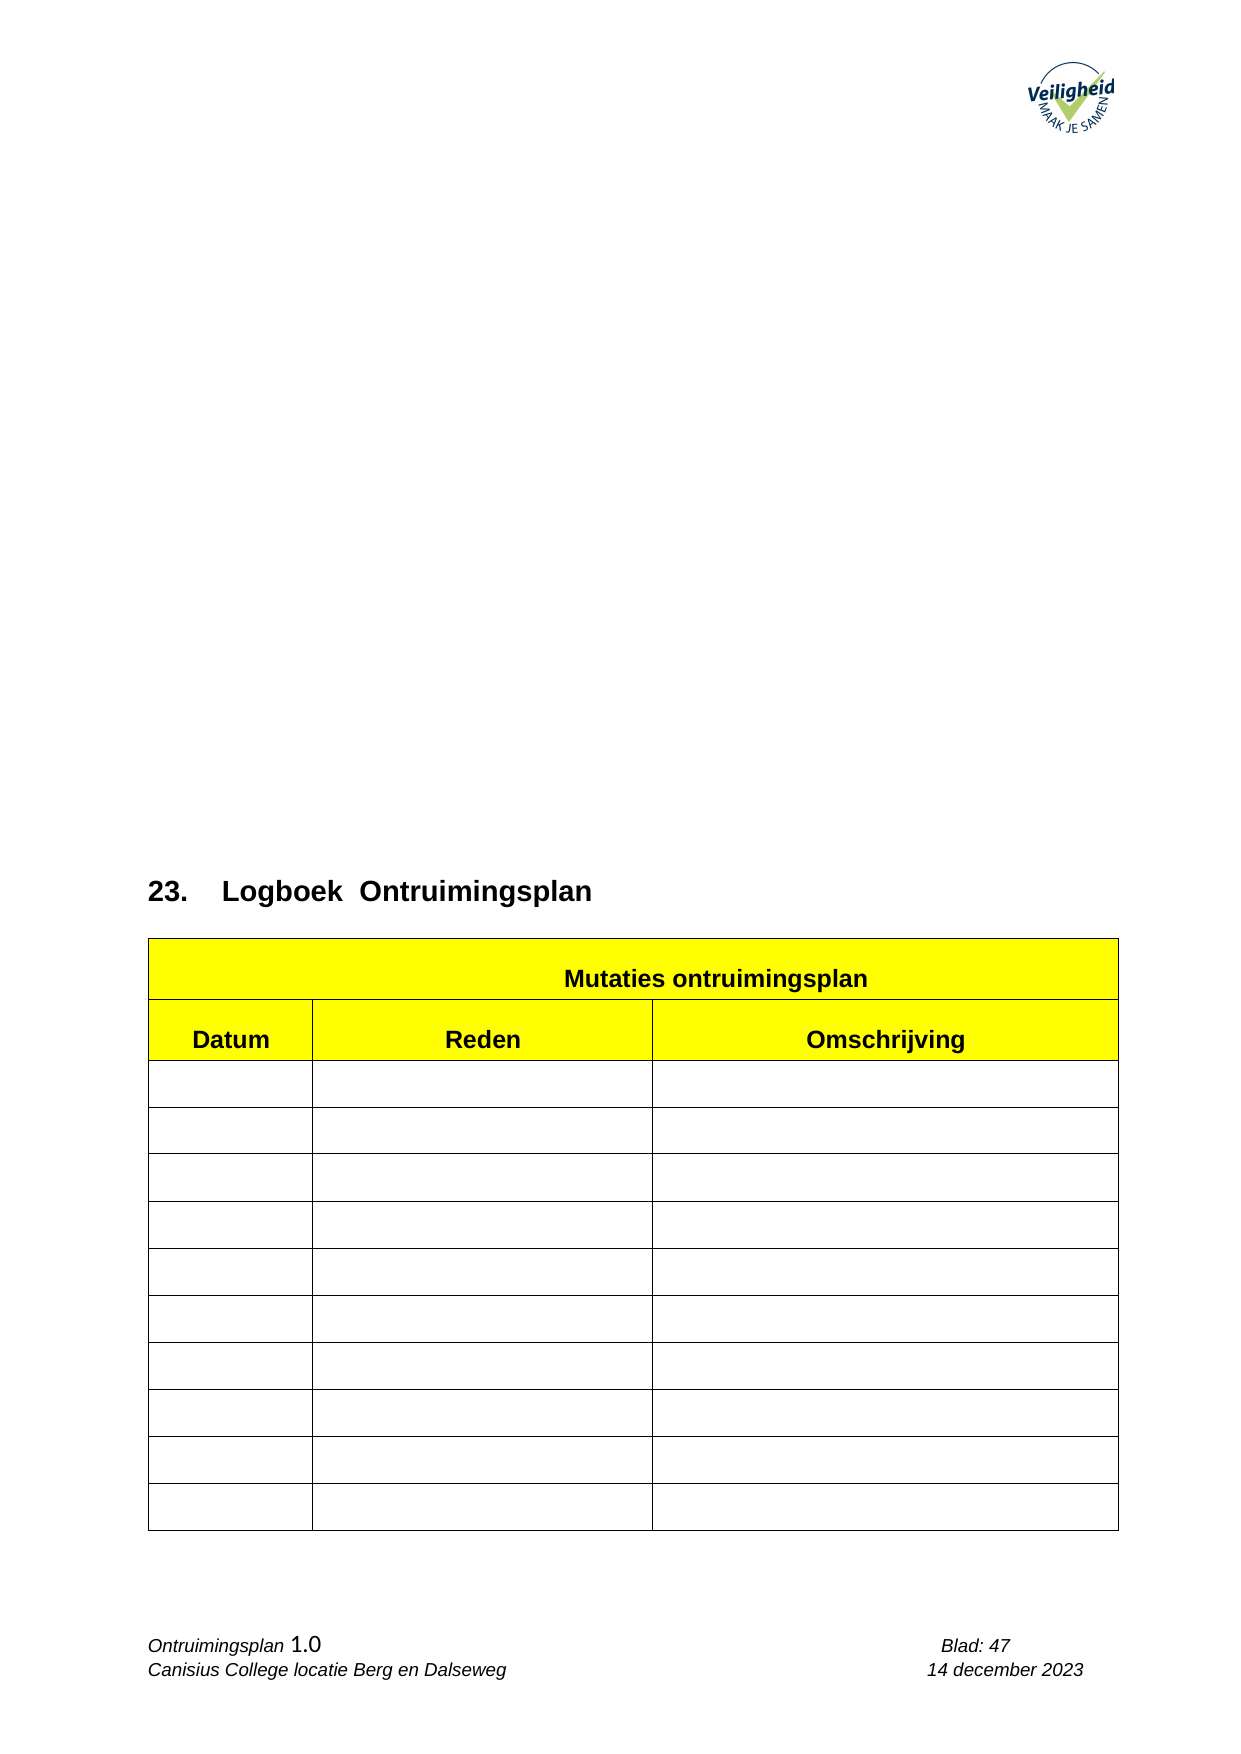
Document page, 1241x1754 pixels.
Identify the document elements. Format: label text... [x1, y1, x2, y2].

table_cell [653, 1249, 1118, 1295]
table_cell [313, 1484, 652, 1530]
table_cell [653, 1061, 1118, 1107]
picture [1028, 62, 1114, 133]
table_cell [653, 1437, 1118, 1483]
table_cell [149, 1296, 312, 1342]
table_cell [653, 1108, 1118, 1153]
table_cell [313, 1249, 652, 1295]
table_header [149, 939, 313, 999]
table_cell [653, 1202, 1118, 1248]
table_cell [653, 1390, 1118, 1436]
table_header Mutaties ontruimingsplan [313, 939, 1118, 999]
table_cell [313, 1108, 652, 1153]
table_cell [313, 1061, 652, 1107]
table_cell [149, 1249, 312, 1295]
table_cell [149, 1108, 312, 1153]
table_cell Reden [313, 1000, 652, 1060]
table_cell [653, 1484, 1118, 1530]
table_cell [149, 1484, 312, 1530]
table_cell [149, 1154, 312, 1201]
table_cell [313, 1437, 652, 1483]
table_cell [149, 1202, 312, 1248]
table_cell [313, 1343, 652, 1389]
table_cell Datum [149, 1000, 312, 1060]
table_cell [149, 1343, 312, 1389]
table_cell [313, 1390, 652, 1436]
table_cell [149, 1061, 312, 1107]
table_cell [653, 1296, 1118, 1342]
table_cell [313, 1202, 652, 1248]
subtitle 23. Logboek Ontruimingsplan [148, 873, 1092, 907]
table_cell [149, 1390, 312, 1436]
table_cell [653, 1343, 1118, 1389]
table_cell [313, 1296, 652, 1342]
table_cell Omschrijving [653, 1000, 1118, 1060]
table_cell [653, 1154, 1118, 1201]
table_cell [313, 1154, 652, 1201]
table_cell [149, 1437, 312, 1483]
